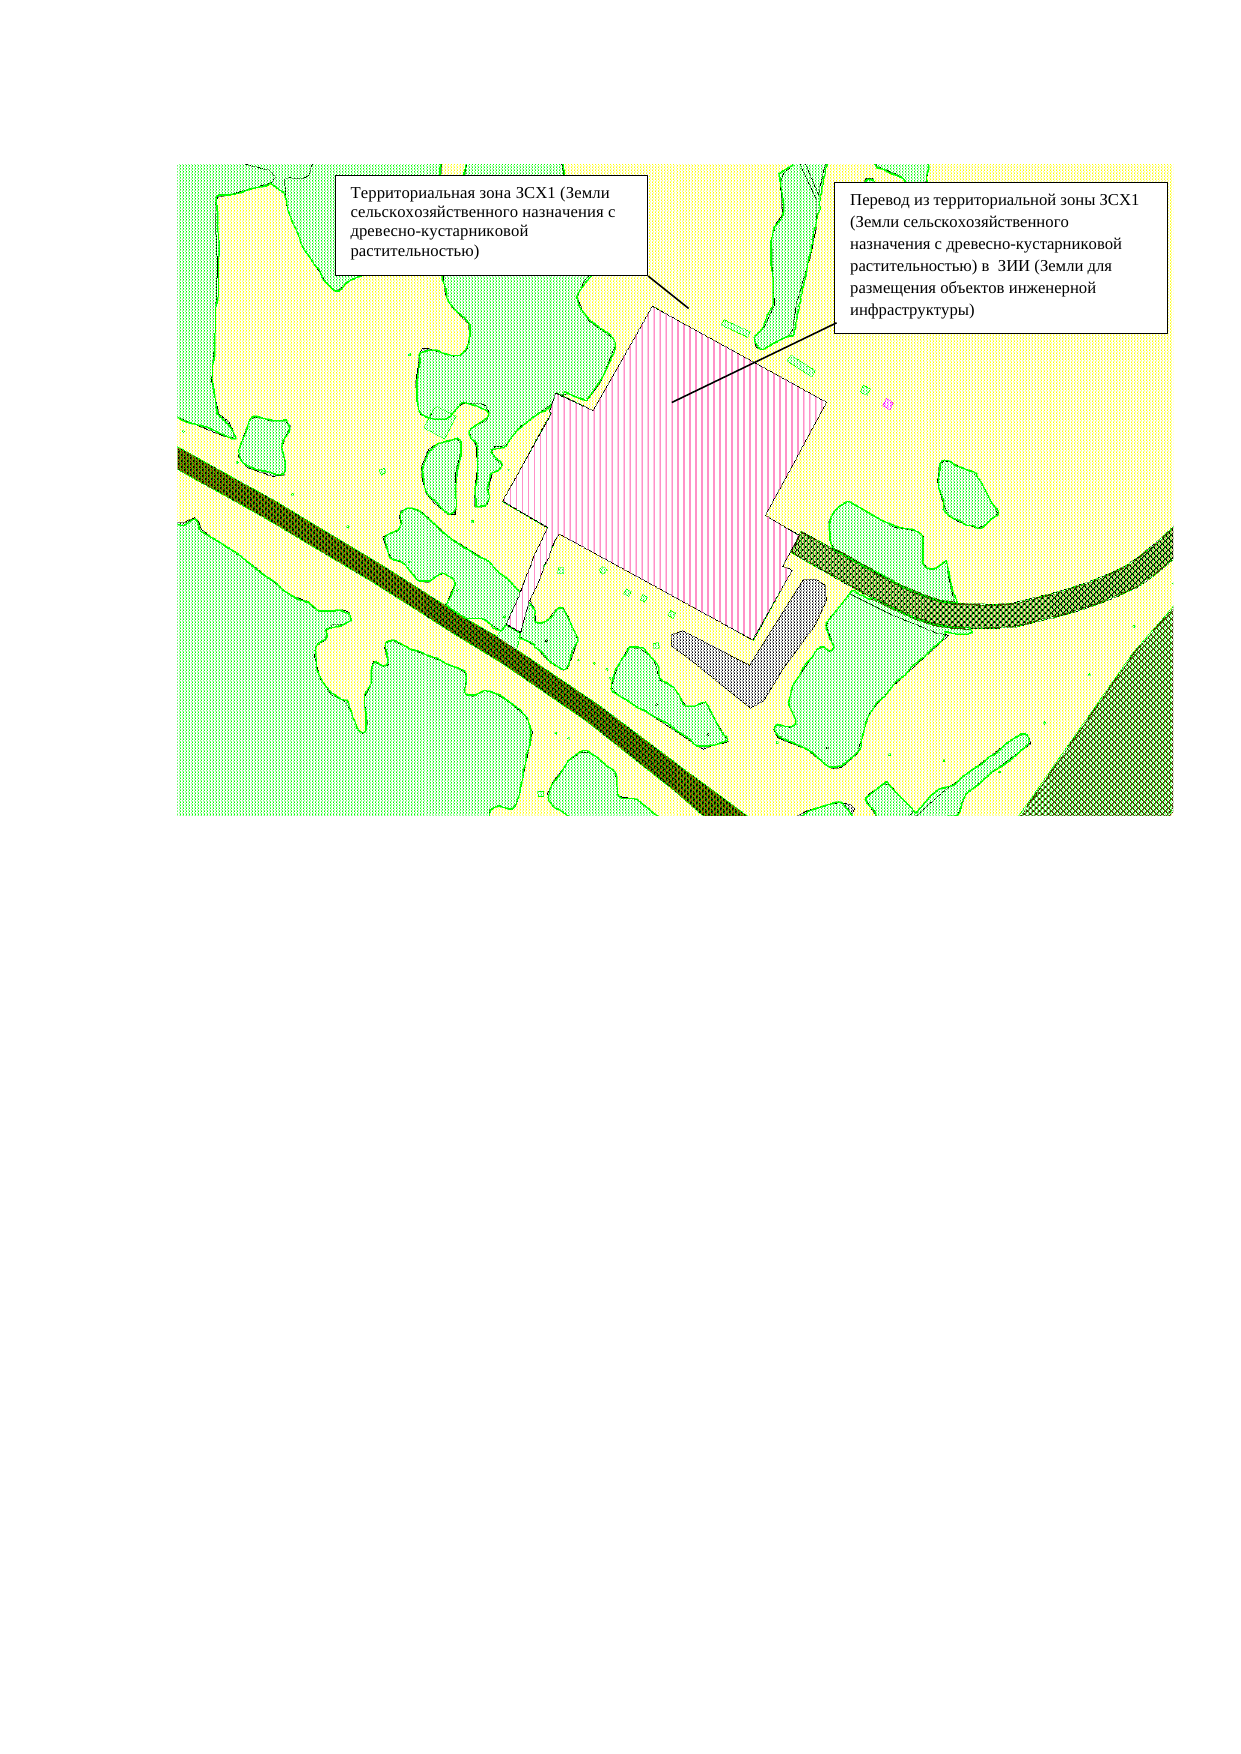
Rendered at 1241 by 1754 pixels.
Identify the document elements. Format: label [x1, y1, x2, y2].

picture [177, 164, 1174, 816]
